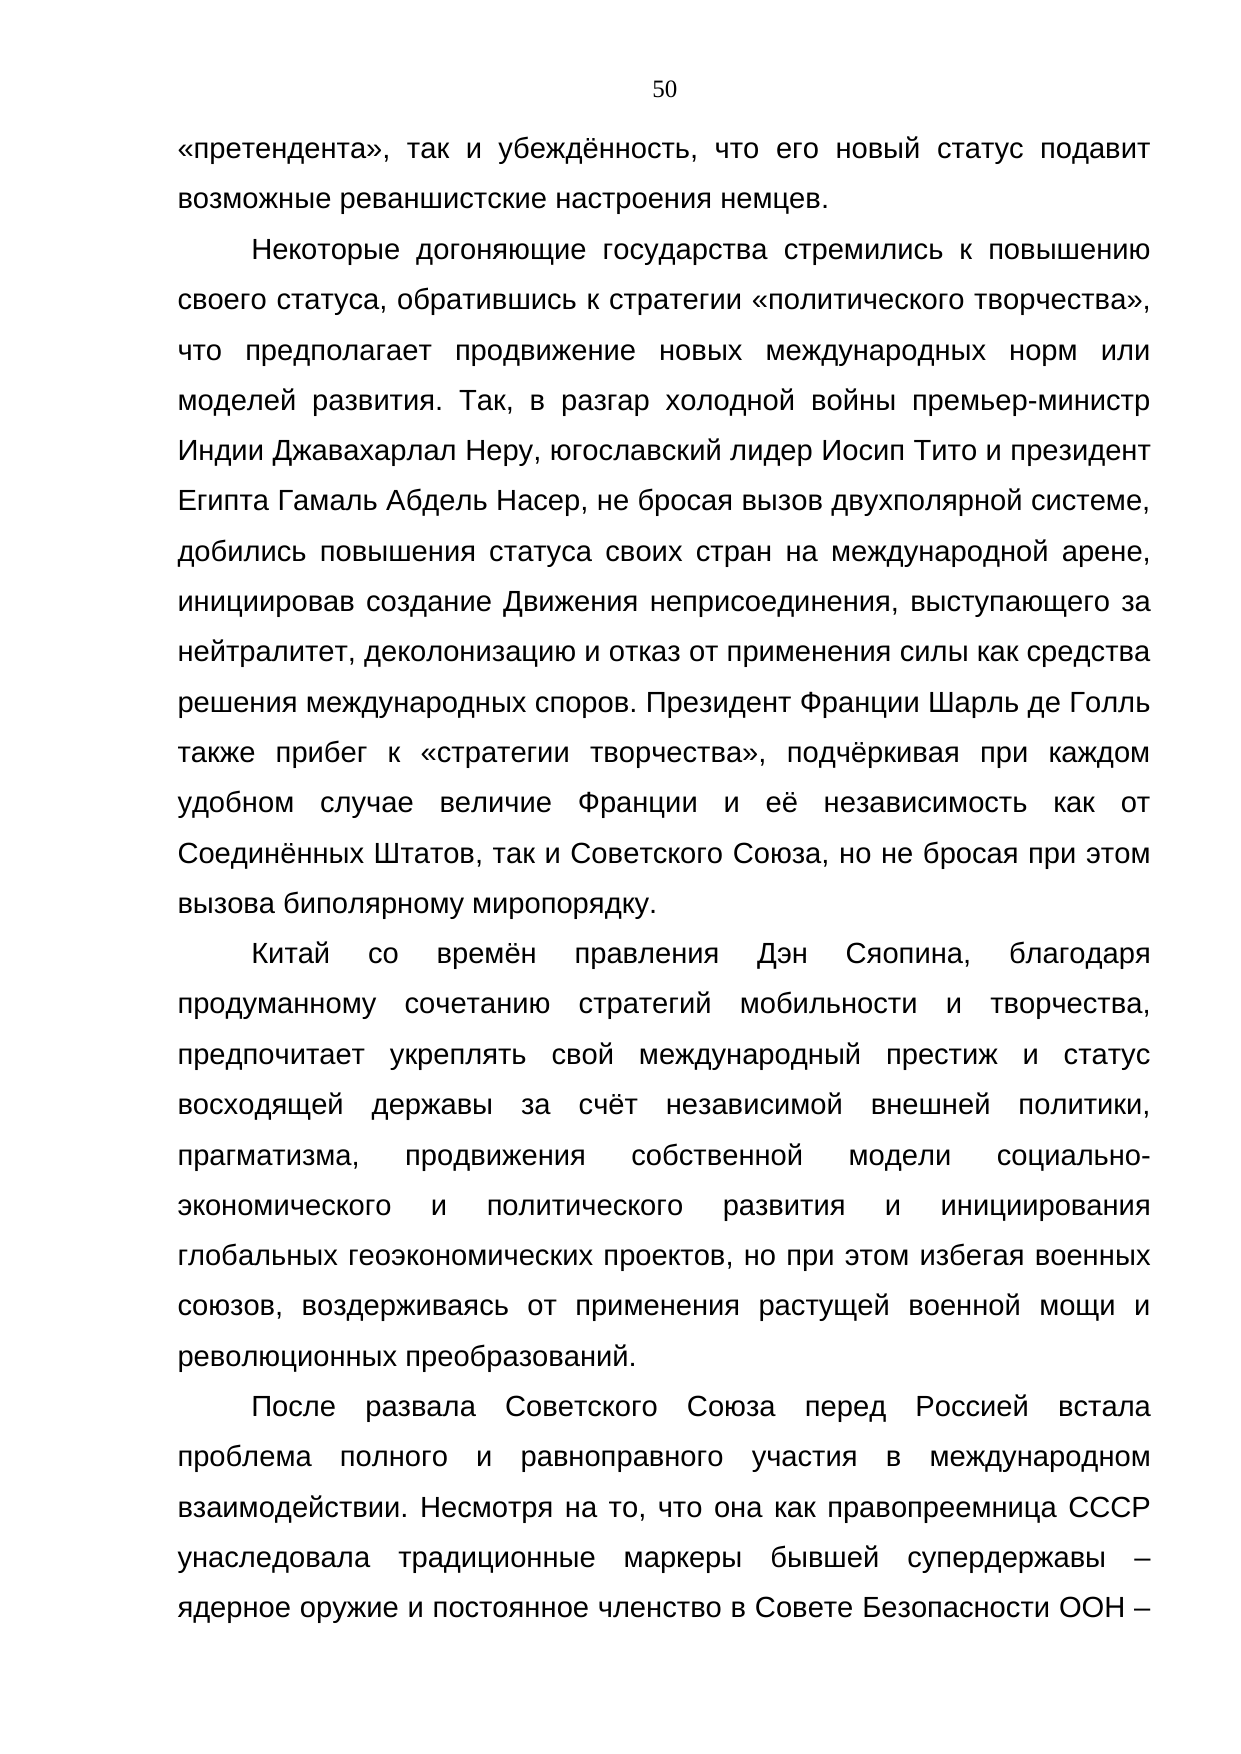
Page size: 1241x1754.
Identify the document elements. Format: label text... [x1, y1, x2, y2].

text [177, 131, 1152, 215]
text Некоторые догоняющие государства стремились к повышению своего статуса, обратившись к стратегии «политического творчества», что предполагает продвижение новых международных норм или моделей развития. Так, в разгар холодной войны премьер-министр Индии Джавахарлал Неру, югославский лидер Иосип Тито и президент Египта Гамаль Абдель Насер, не бросая вызов двухполярной системе, добились повышения статуса своих стран на международной арене, инициировав создание Движения неприсоединения, выступающего за нейтралитет, деколонизацию и отказ от применения силы как средства решения международных споров. Президент Франции Шарль де Голль также прибег к «стратегии творчества», подчёркивая при каждом удобном случае величие Франции и её независимость как от Соединённых Штатов, так и Советского Союза, но не бросая при этом вызова биполярному миропорядку. [177, 232, 1152, 919]
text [177, 1389, 1152, 1624]
text Китай со времён правления Дэн Сяопина, благодаря продуманному сочетанию стратегий мобильности и творчества, предпочитает укреплять свой международный престиж и статус восходящей державы за счёт независимой внешней политики, прагматизма, продвижения собственной модели социально-экономического и политического развития и инициирования глобальных геоэкономических проектов, но при этом избегая военных союзов, воздерживаясь от применения растущей военной мощи и революционных преобразований. [177, 936, 1152, 1372]
